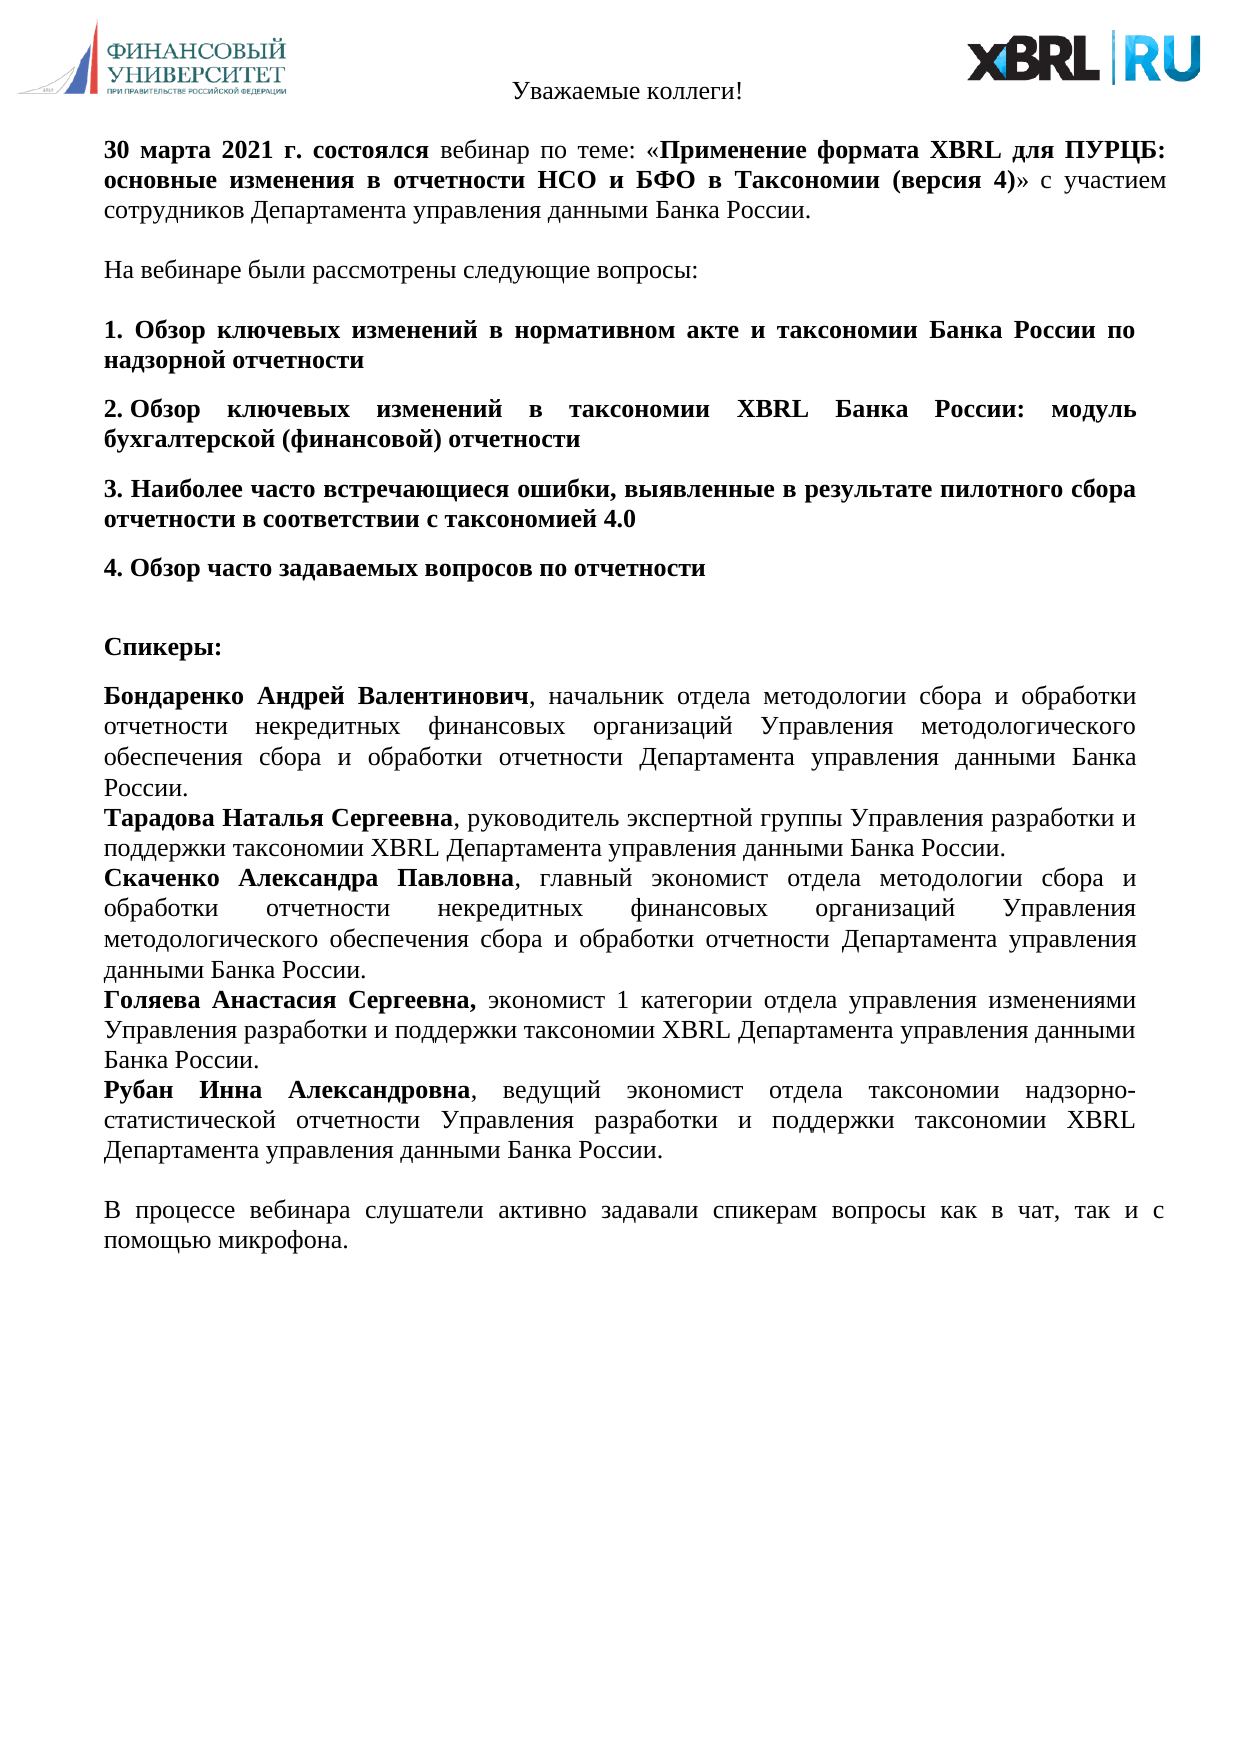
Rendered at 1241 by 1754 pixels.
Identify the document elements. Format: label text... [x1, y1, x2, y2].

text 30 марта 2021 г. состоялся вебинар по теме: «Применение формата XBRL для ПУРЦБ: основные изменения в отчетности НСО и БФО в Таксономии (версия 4)» с участием сотрудников Департамента управления данными Банка России. [103, 134, 1167, 224]
text 1. Обзор ключевых изменений в нормативном акте и таксономии Банка России по надзорной отчетности [103, 314, 1137, 374]
text На вебинаре были рассмотрены следующие вопросы: [74, 254, 1137, 284]
text Скаченко Александра Павловна, главный экономист отдела методологии сбора и обработки отчетности некредитных финансовых организаций Управления методологического обеспечения сбора и обработки отчетности Департамента управления данными Банка России. [103, 862, 1137, 984]
text 4. Обзор часто задаваемых вопросов по отчетности [103, 552, 1137, 582]
picture [967, 30, 1200, 85]
text Голяева Анастасия Сергеевна, экономист 1 категории отдела управления изменениями Управления разработки и поддержки таксономии XBRL Департамента управления данными Банка России. [103, 984, 1137, 1074]
text 2. Обзор ключевых изменений в таксономии XBRL Банка России: модуль бухгалтерской (финансовой) отчетности [103, 393, 1137, 453]
text Спикеры: [103, 631, 1137, 661]
text Рубан Инна Александровна, ведущий экономист отдела таксономии надзорно-статистической отчетности Управления разработки и поддержки таксономии XBRL Департамента управления данными Банка России. [103, 1074, 1137, 1164]
text Бондаренко Андрей Валентинович, начальник отдела методологии сбора и обработки отчетности некредитных финансовых организаций Управления методологического обеспечения сбора и обработки отчетности Департамента управления данными Банка России. [103, 680, 1137, 802]
text В процессе вебинара слушатели активно задавали спикерам вопросы как в чат, так и с помощью микрофона. [74, 1194, 1137, 1254]
text Уважаемые коллеги! [288, 75, 1137, 105]
text 3. Наиболее часто встречающиеся ошибки, выявленные в результате пилотного сбора отчетности в соответствии с таксономией 4.0 [103, 473, 1137, 533]
picture [17, 15, 288, 116]
text Тарадова Наталья Сергеевна, руководитель экспертной группы Управления разработки и поддержки таксономии XBRL Департамента управления данными Банка России. [103, 802, 1137, 862]
